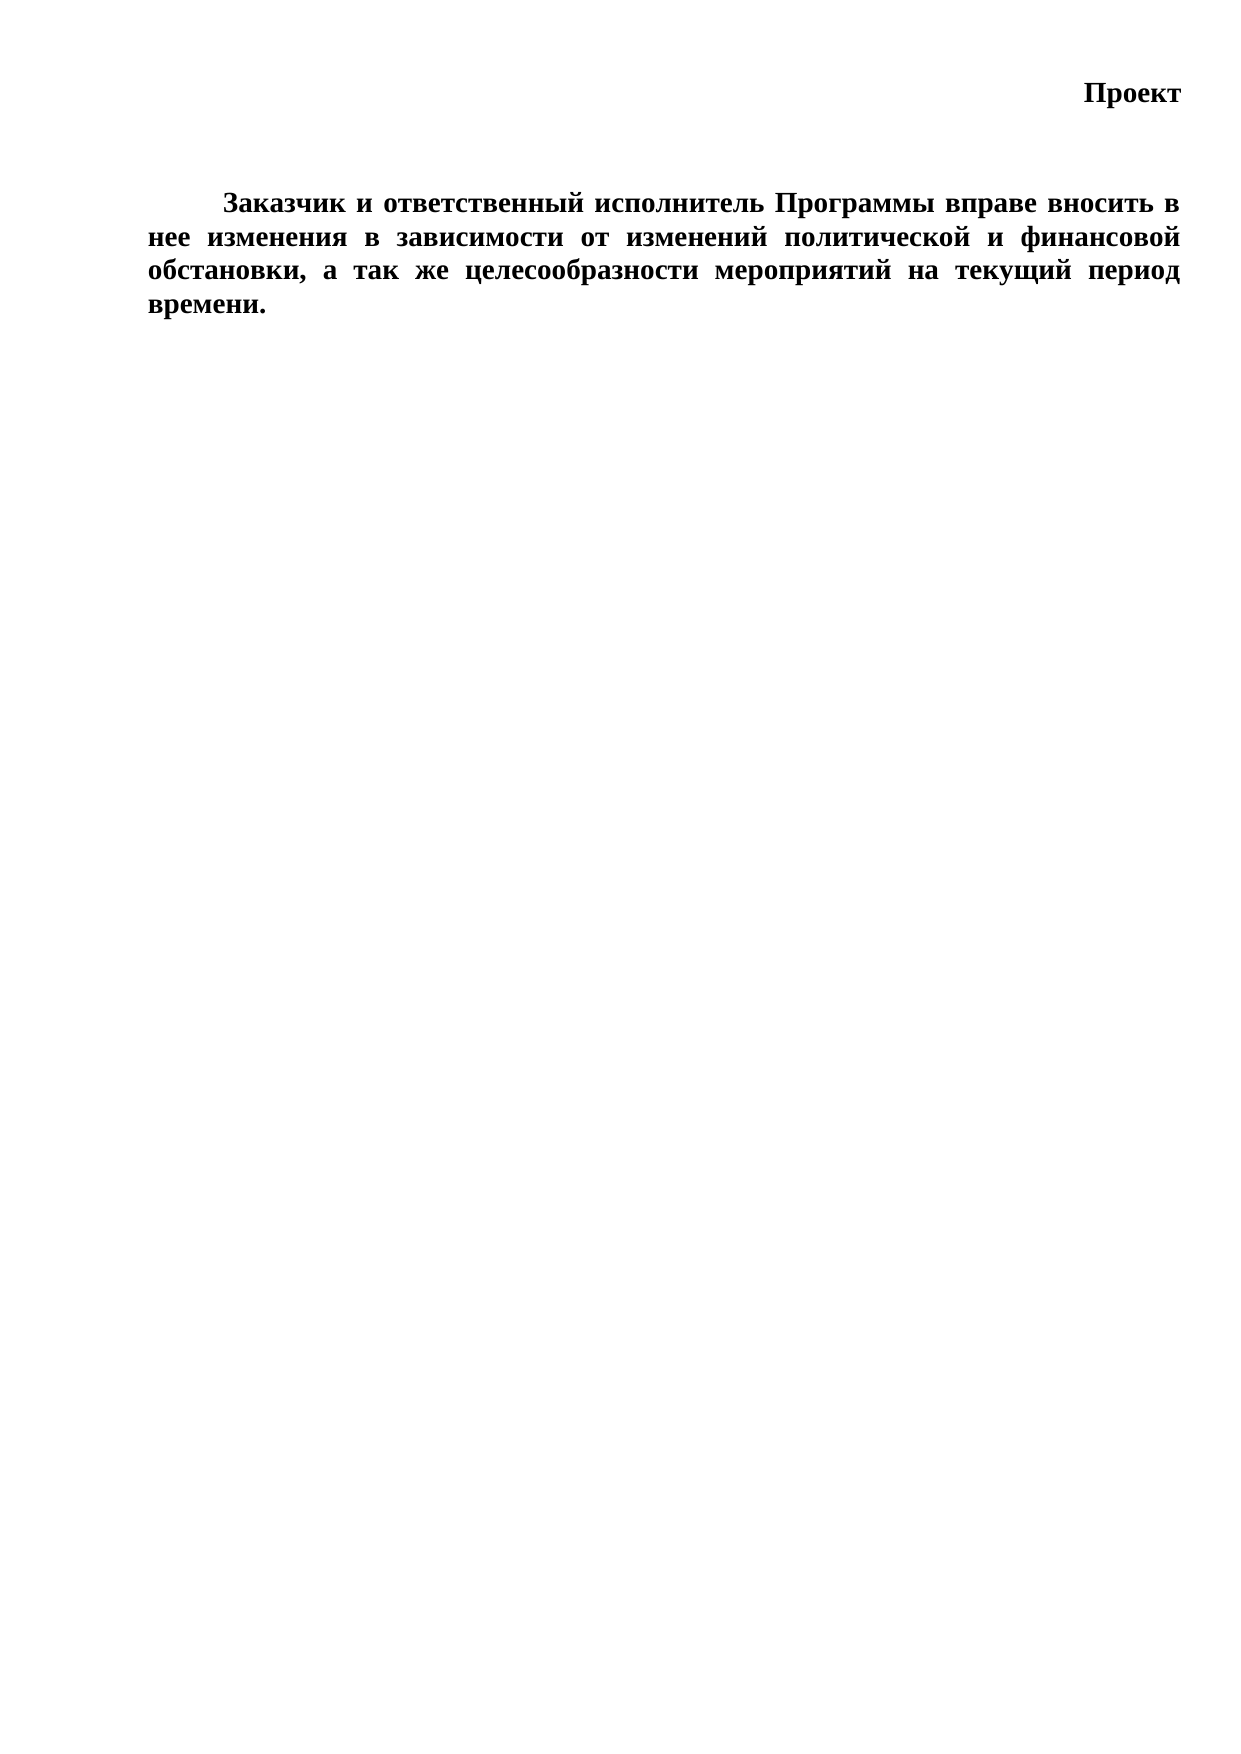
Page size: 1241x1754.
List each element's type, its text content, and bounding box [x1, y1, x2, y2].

text Заказчик и ответственный исполнитель Программы вправе вносить в нее изменения в зависимости от изменений политической и финансовой обстановки, а так же целесообразности мероприятий на текущий период времени. [148, 185, 1181, 319]
